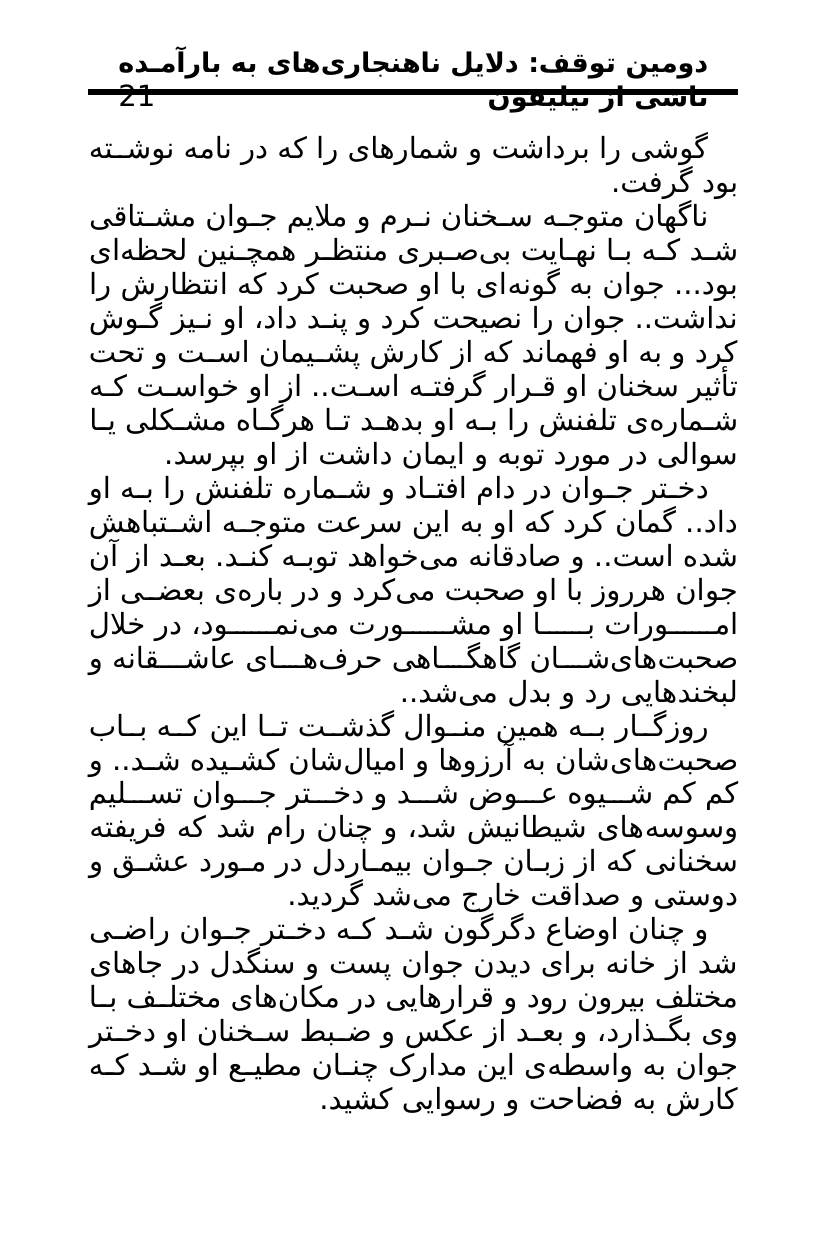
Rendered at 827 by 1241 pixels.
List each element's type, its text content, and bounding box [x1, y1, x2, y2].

text دختر جوان در دام افتاد و شماره تلفنش را به او داد.. گمان کرد که او به این سرعت متوجه اشتباهش شده است.. و صادقانه می‌خواهد توبه کند. بعد از آن جوان هرروز با او صحبت می‌کرد و در باره‌ی بعضی از امورات با او مشورت می‌نمود، در خلال صحبت‌های‌شان گاهگاهی حرف‌های عاشقانه و لبخندهایی رد و بدل می‌شد.. [89, 471, 738, 709]
text گوشی را برداشت و شمارهای را که در نامه نوشته بود گرفت. [89, 132, 738, 199]
text ناگهان متوجه سخنان نرم و ملایم جوان مشتاقی شد که با نهایت بی‌صبری منتظر همچنین لحظه‌ای بود... جوان به گونه‌ای با او صحبت کرد که انتظارش را نداشت.. جوان را نصیحت کرد و پند داد، او نیز گوش کرد و به او فهماند که از کارش پشیمان است و تحت تأثیر سخنان او قرار گرفته است.. از او خواست که شماره‌ی تلفنش را به او بدهد تا هرگاه مشکلی یا سوالی در مورد توبه و ایمان داشت از او بپرسد. [89, 199, 738, 471]
text و چنان اوضاع دگرگون شد که دختر جوان راضی شد از خانه برای دیدن جوان پست و سنگدل در جاهای مختلف بیرون رود و قرارهایی در مکان‌های مختلف با وی بگذارد، و بعد از عکس و ضبط سخنان او دختر جوان به واسطه‌ی این مدارک چنان مطیع او شد که کارش به فضاحت و رسوایی کشید. [89, 913, 738, 1116]
text روزگار به همین منوال گذشت تا این که باب صحبت‌های‌شان به آرزوها و امیال‌شان کشیده شد.. و کم کم شیوه عوض شد و دختر جوان تسلیم وسوسه‌های شیطانیش شد، و چنان رام شد که فریفته سخنانی که از زبان جوان بیماردل در مورد عشق و دوستی و صداقت خارج می‌شد گردید. [89, 709, 738, 913]
